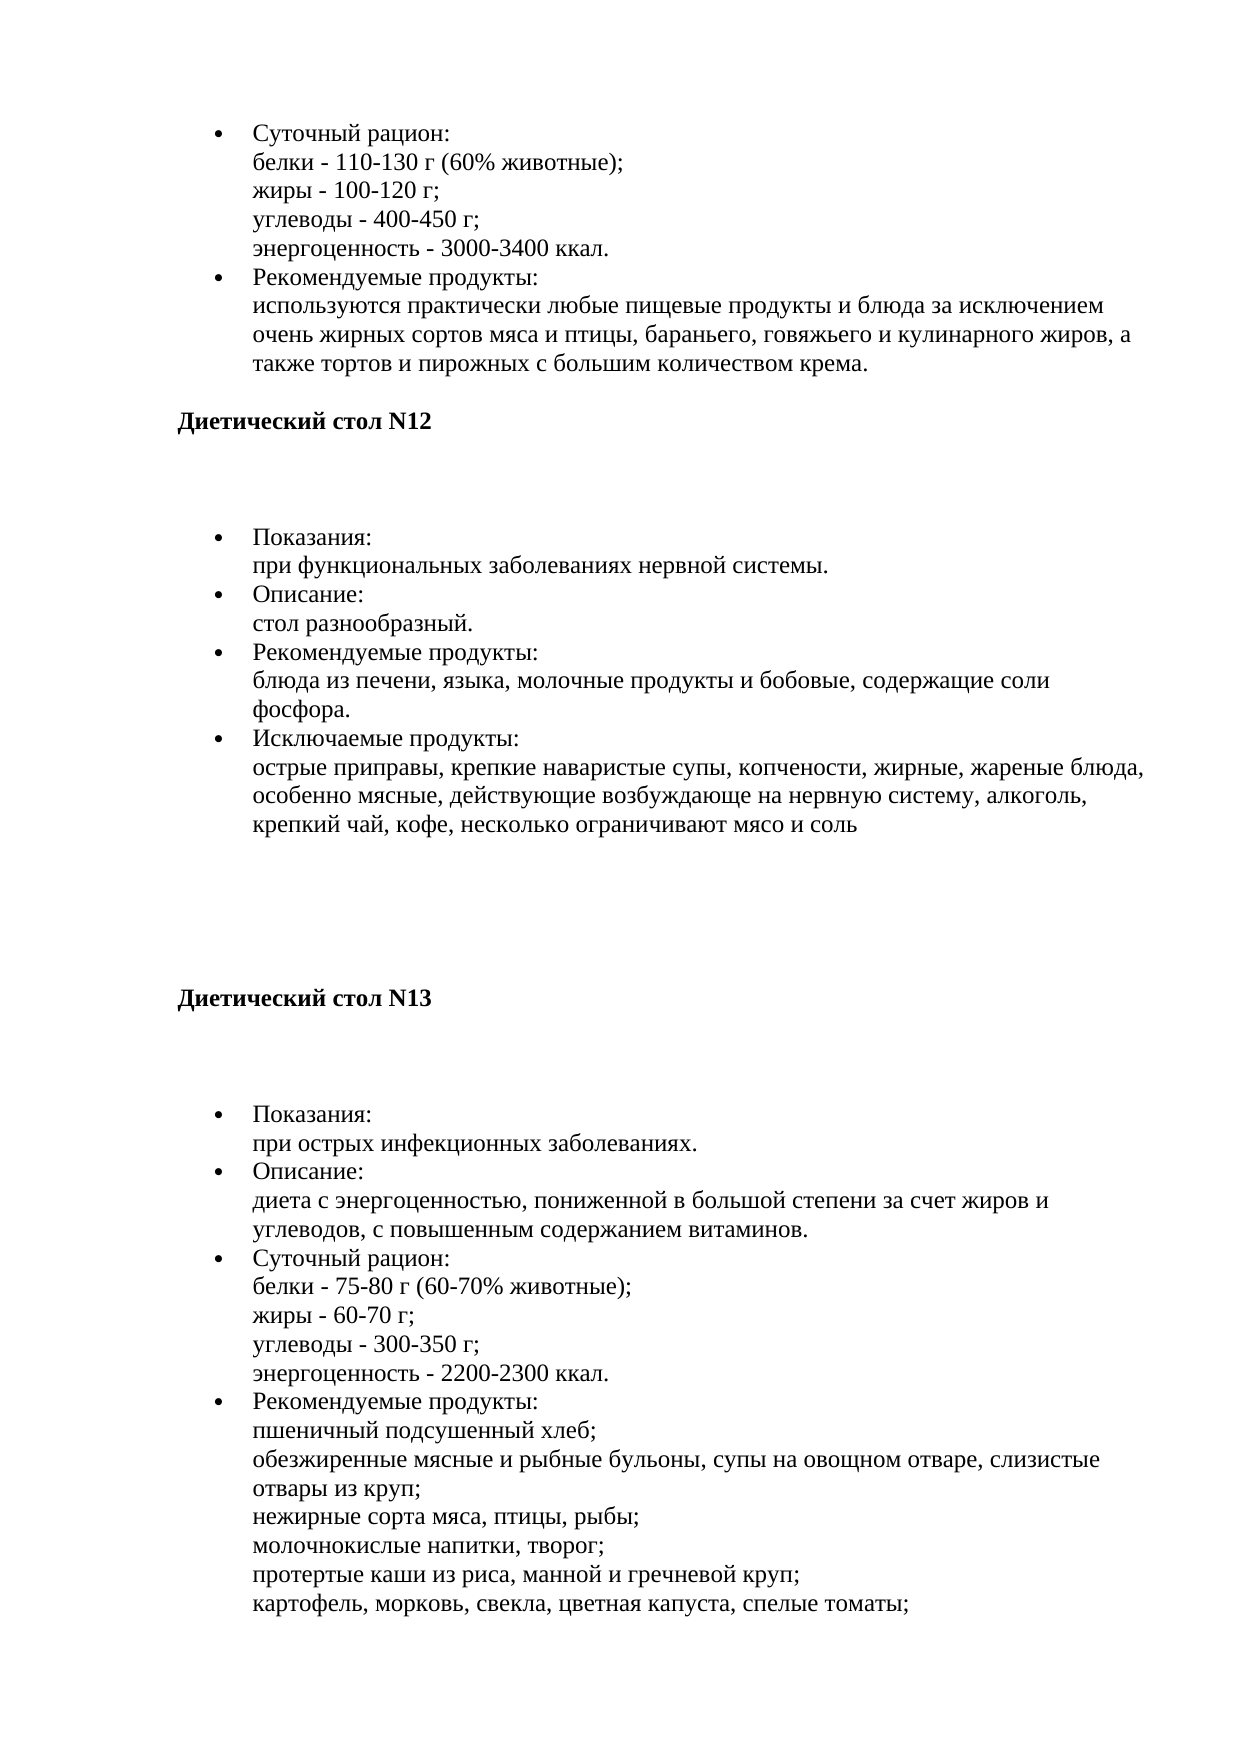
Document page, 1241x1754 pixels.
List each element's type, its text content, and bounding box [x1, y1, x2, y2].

text Диетический стол N13 [177, 983, 1152, 1012]
list Исключаемые продукты: острые приправы, крепкие наваристые супы, копчености, жирные, жареные блюда, особенно мясные, действующие возбуждающе на нервную систему, алкоголь, крепкий чай, кофе, несколько ограничивают мясо и соль [215, 723, 1152, 838]
list Показания: при острых инфекционных заболеваниях. [215, 1099, 1152, 1156]
list Показания: при функциональных заболеваниях нервной системы. [215, 522, 1152, 579]
list Суточный рацион: белки - 110-130 г (60% животные); жиры - 100-120 г; углеводы - 400-450 г; энергоценность - 3000-3400 ккал. [215, 118, 1152, 262]
text Диетический стол N12 [177, 406, 1152, 435]
list Суточный рацион: белки - 75-80 г (60-70% животные); жиры - 60-70 г; углеводы - 300-350 г; энергоценность - 2200-2300 ккал. [215, 1243, 1152, 1386]
list Описание: диета с энергоценностью, пониженной в большой степени за счет жиров и углеводов, с повышенным содержанием витаминов. [215, 1156, 1152, 1243]
list Рекомендуемые продукты: используются практически любые пищевые продукты и блюда за исключением очень жирных сортов мяса и птицы, бараньего, говяжьего и кулинарного жиров, а также тортов и пирожных с большим количеством крема. [215, 262, 1152, 377]
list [215, 1386, 1152, 1616]
list Рекомендуемые продукты: блюда из печени, языка, молочные продукты и бобовые, содержащие соли фосфора. [215, 637, 1152, 723]
list Описание: стол разнообразный. [215, 579, 1152, 637]
